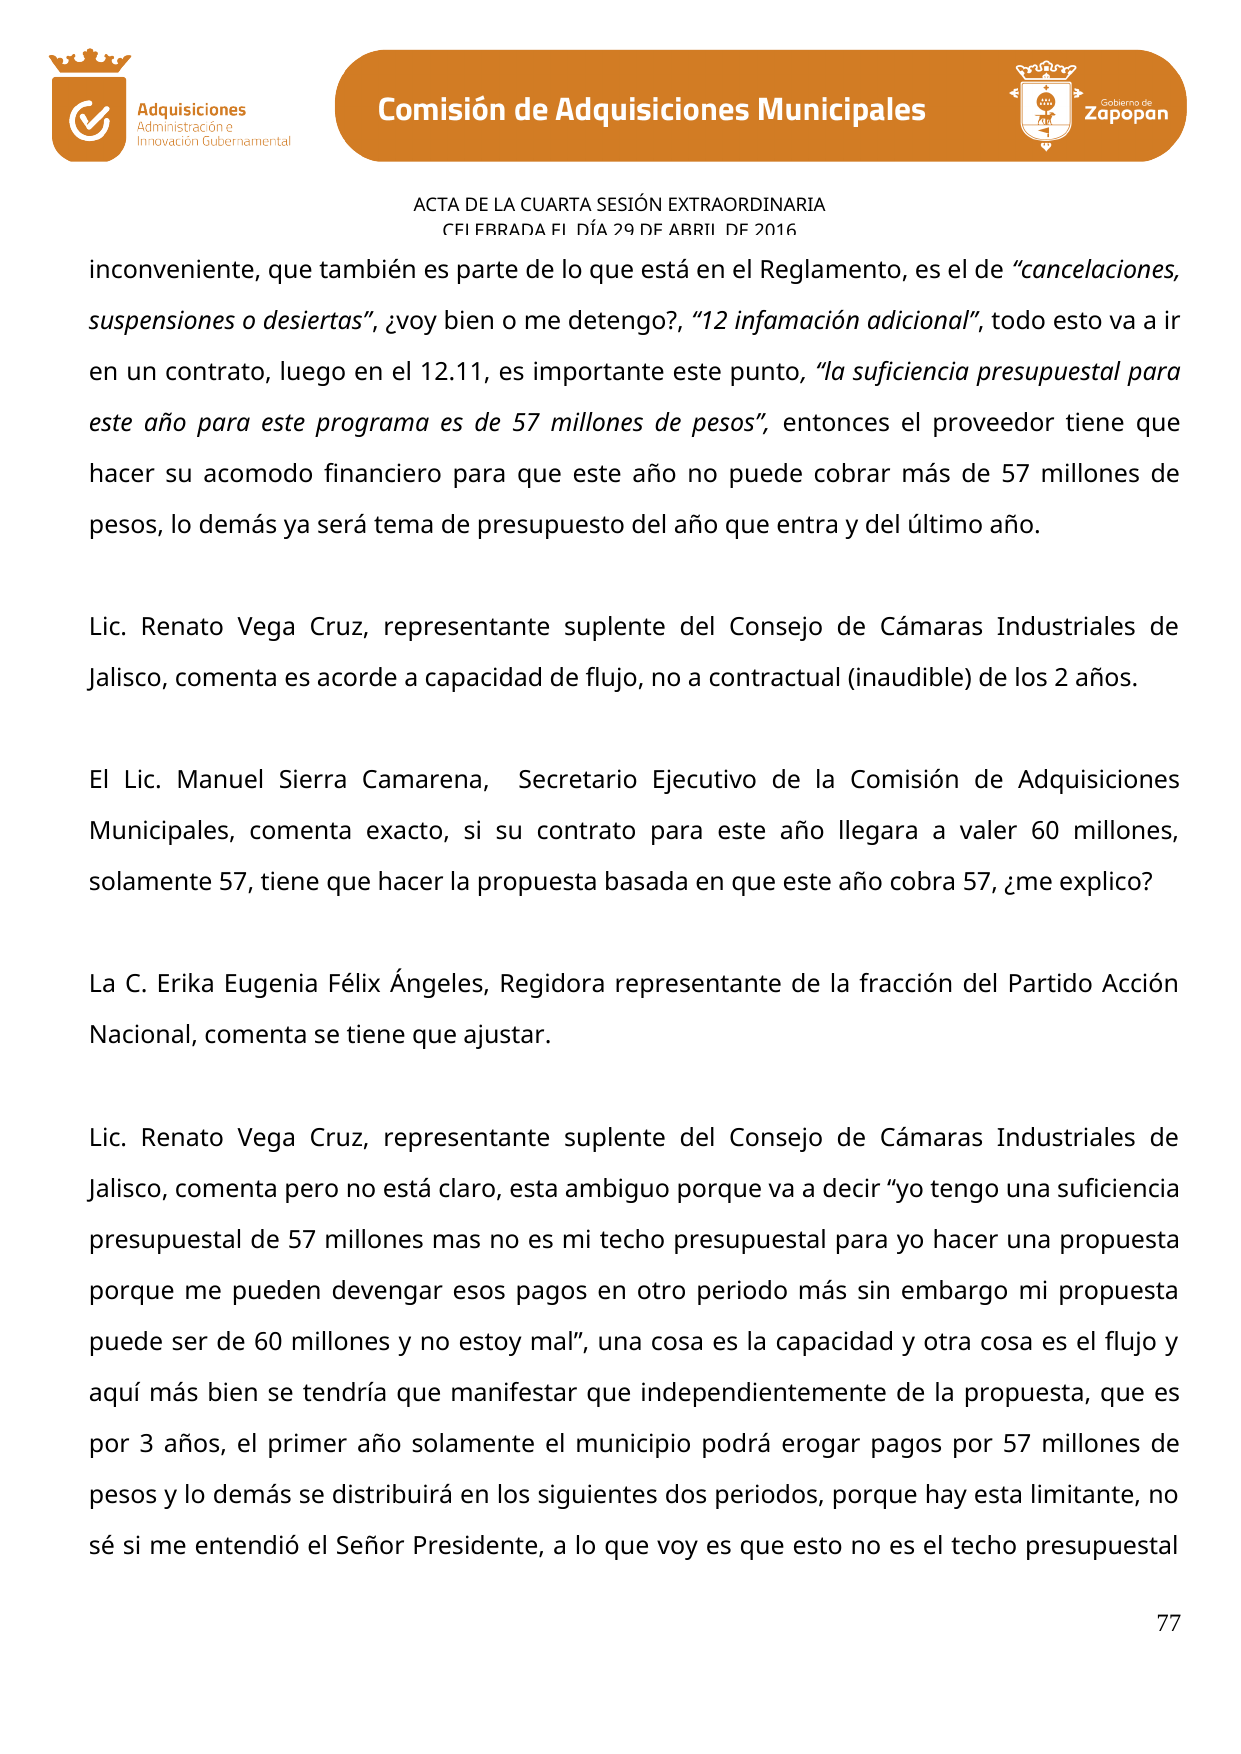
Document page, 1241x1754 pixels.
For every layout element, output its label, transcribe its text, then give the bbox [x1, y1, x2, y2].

text La C. Erika Eugenia Félix Ángeles, Regidora representante de la fracción del Partido Acción Nacional, comenta se tiene que ajustar. [89, 966, 1181, 1051]
text El Lic. Manuel Sierra Camarena, Secretario Ejecutivo de la Comisión de Adquisiciones Municipales, comenta exacto, si su contrato para este año llegara a valer 60 millones, solamente 57, tiene que hacer la propuesta basada en que este año cobra 57, ¿me explico? [89, 762, 1181, 898]
picture [46, 45, 1196, 162]
text Lic. Renato Vega Cruz, representante suplente del Consejo de Cámaras Industriales de Jalisco, comenta es acorde a capacidad de flujo, no a contractual (inaudible) de los 2 años. [89, 609, 1181, 694]
